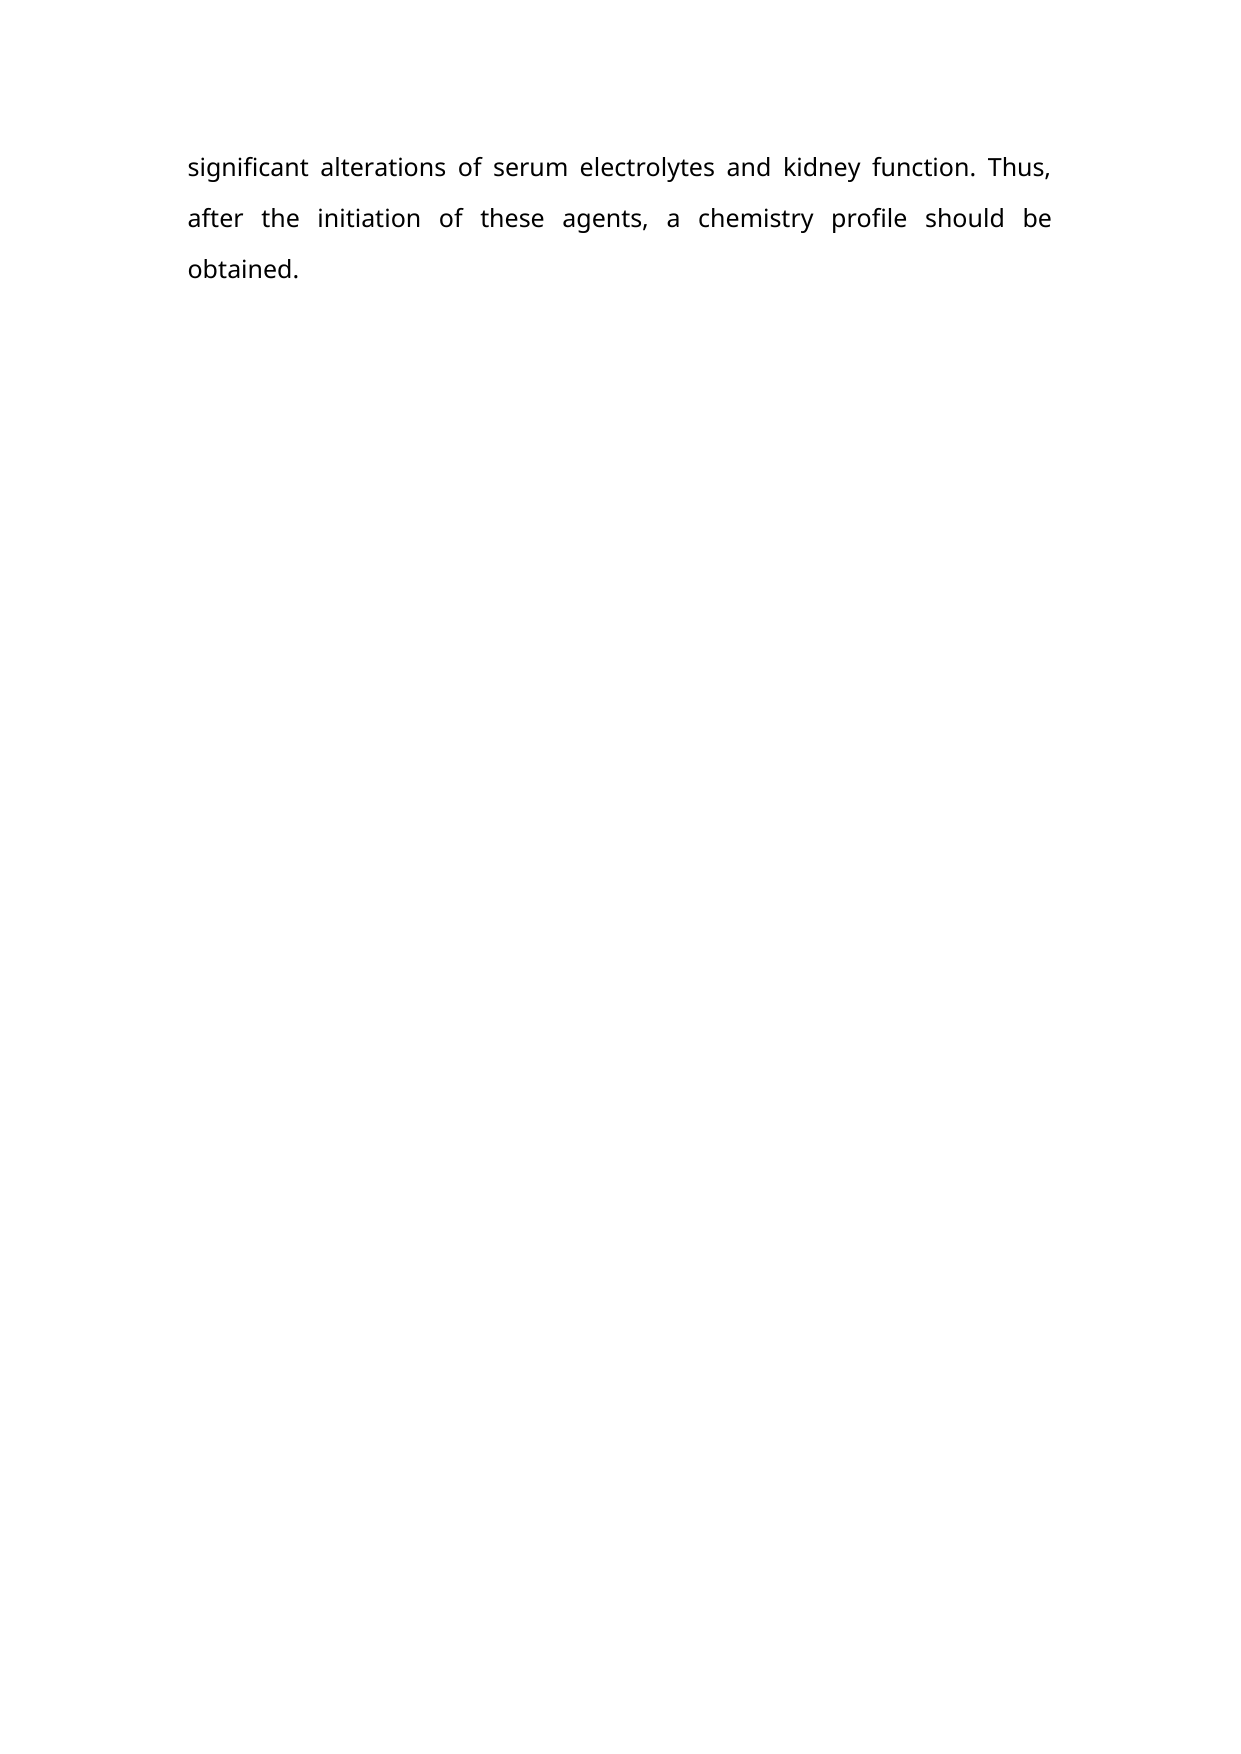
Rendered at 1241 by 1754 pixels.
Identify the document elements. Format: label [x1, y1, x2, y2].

text [187, 150, 1053, 286]
